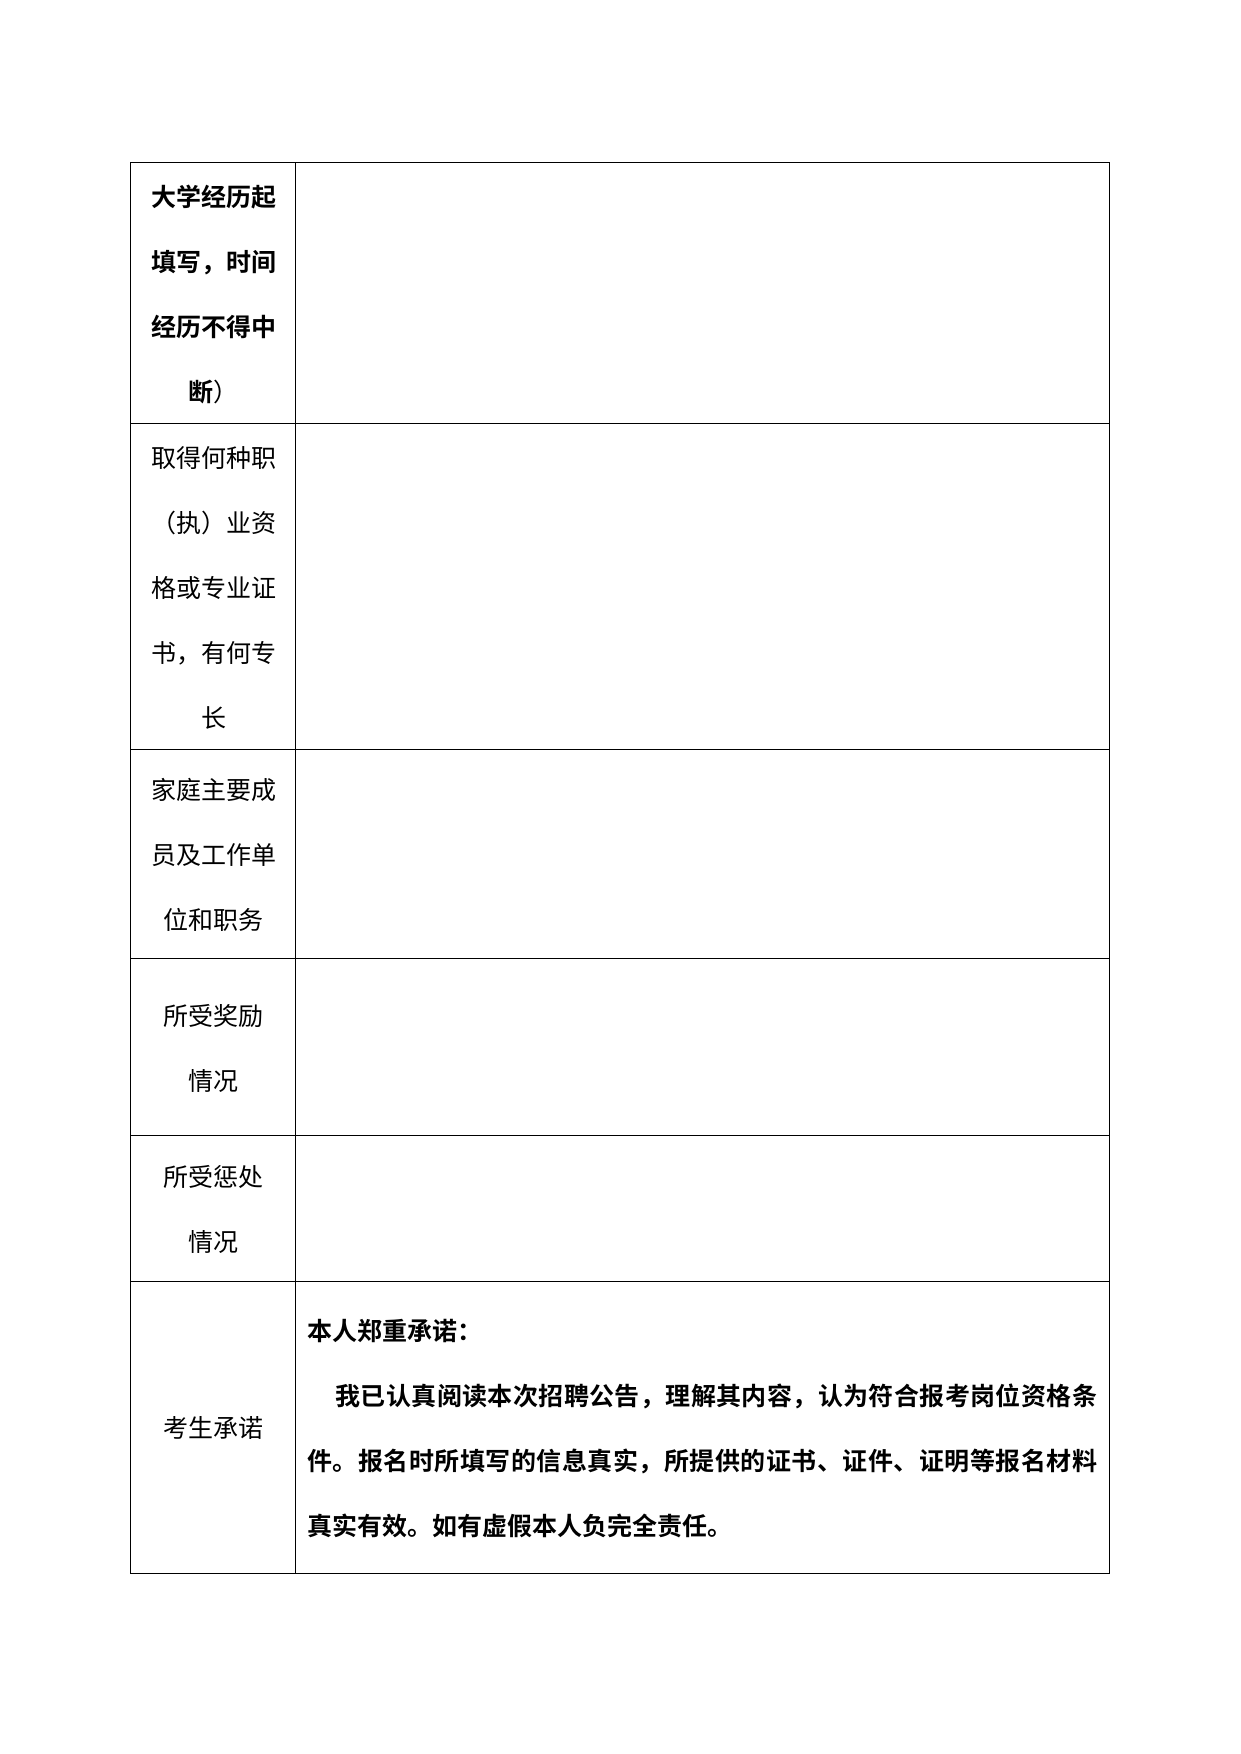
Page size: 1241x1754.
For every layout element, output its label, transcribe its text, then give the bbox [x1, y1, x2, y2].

table_cell 所受奖励 情况 [131, 959, 295, 1135]
table_cell [296, 424, 1109, 749]
table_cell 家庭主要成员及工作单位和职务 [131, 750, 295, 958]
table_cell [296, 959, 1109, 1135]
table_cell [296, 1136, 1109, 1281]
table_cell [296, 1282, 1109, 1572]
table_cell 取得何种职（执）业资格或专业证书，有何专长 [131, 424, 295, 749]
table_cell 所受惩处 情况 [131, 1136, 295, 1281]
table_cell 考生承诺 [131, 1282, 295, 1572]
table_cell [296, 750, 1109, 958]
table_cell [296, 163, 1109, 423]
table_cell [131, 163, 295, 423]
